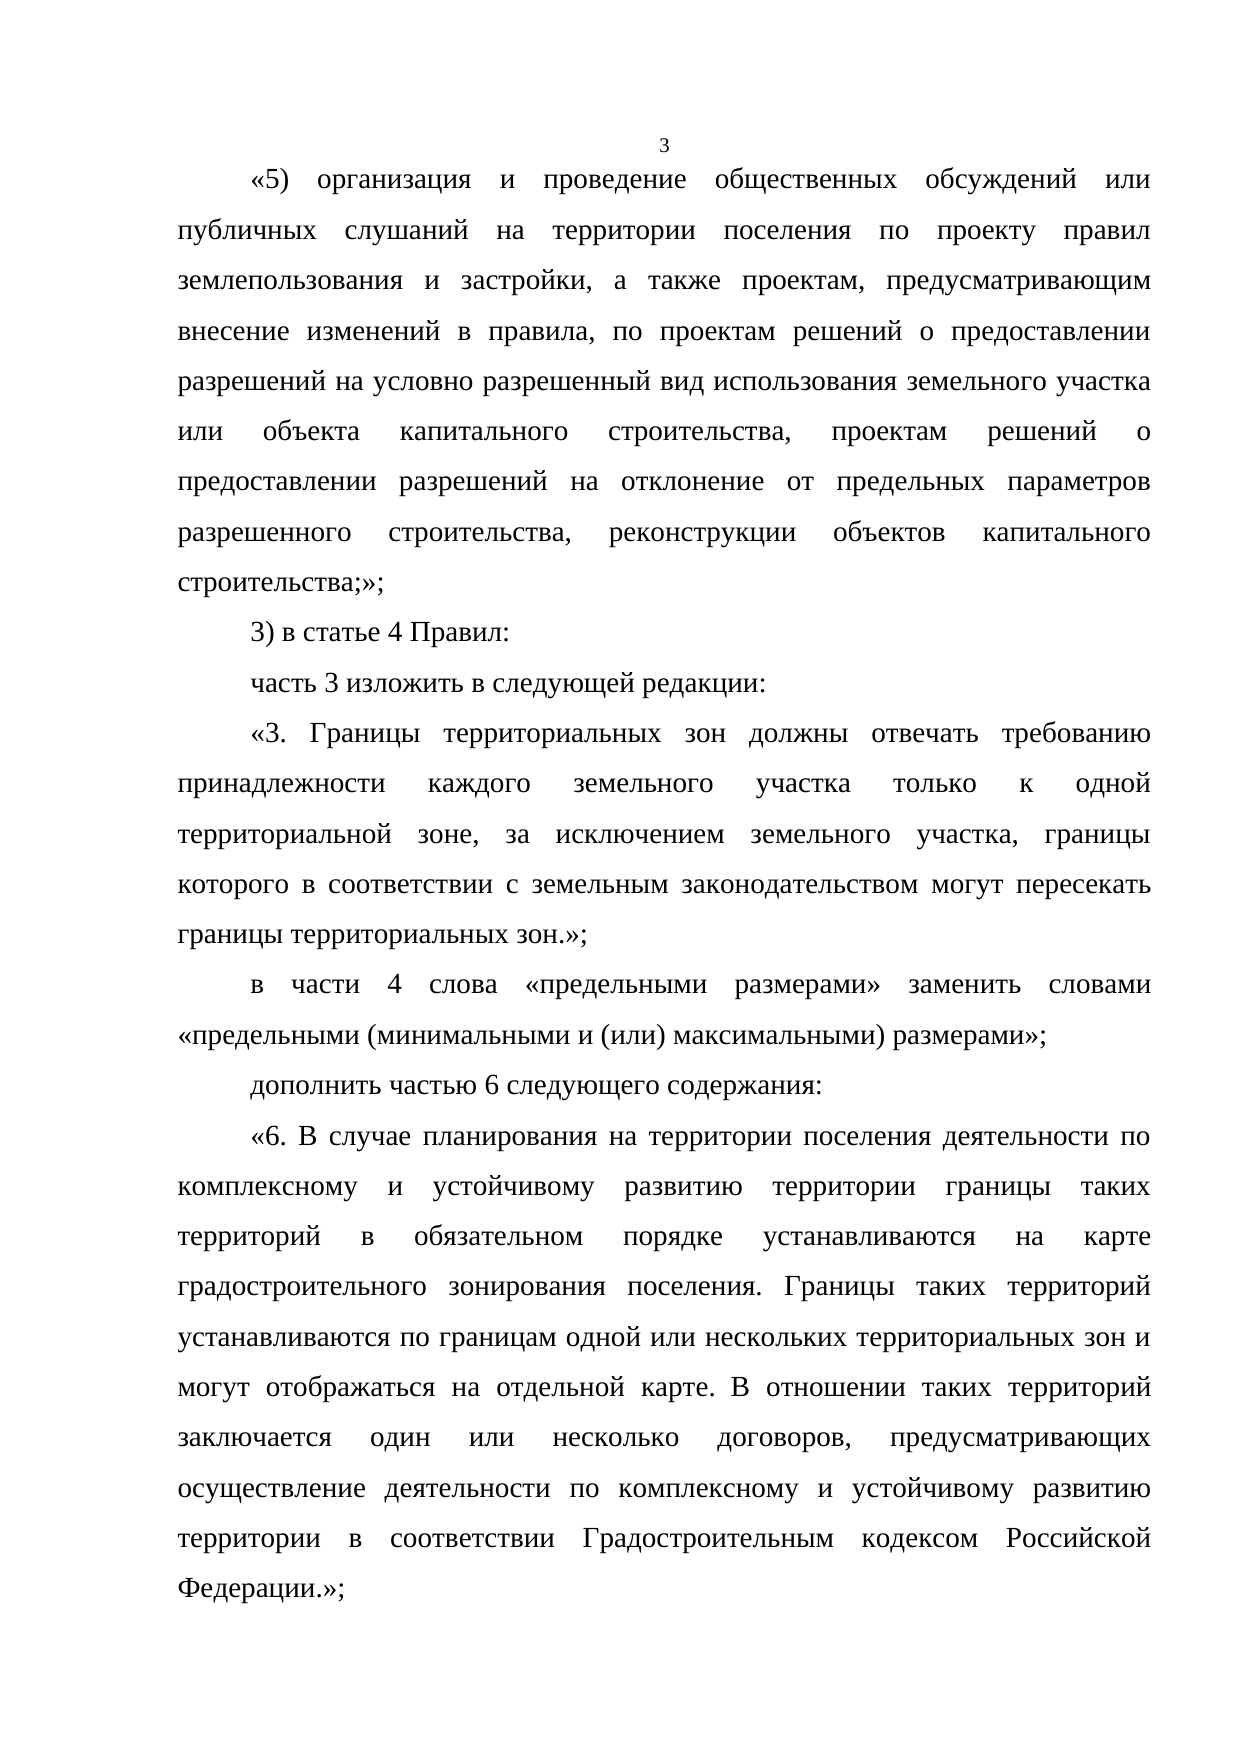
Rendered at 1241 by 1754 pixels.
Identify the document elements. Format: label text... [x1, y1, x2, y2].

text дополнить частью 6 следующего содержания: [177, 1067, 1152, 1101]
text часть 3 изложить в следующей редакции: [177, 665, 1152, 698]
text «3. Границы территориальных зон должны отвечать требованию принадлежности каждого земельного участка только к одной территориальной зоне, за исключением земельного участка, границы которого в соответствии с земельным законодательством могут пересекать границы территориальных зон.»; [177, 715, 1152, 950]
text 3) в статье 4 Правил: [177, 614, 1152, 648]
text «5) организация и проведение общественных обсуждений или публичных слушаний на территории поселения по проекту правил землепользования и застройки, а также проектам, предусматривающим внесение изменений в правила, по проектам решений о предоставлении разрешений на условно разрешенный вид использования земельного участка или объекта капитального строительства, проектам решений о предоставлении разрешений на отклонение от предельных параметров разрешенного строительства, реконструкции объектов капитального строительства;»; [177, 162, 1152, 598]
text в части 4 слова «предельными размерами» заменить словами «предельными (минимальными и (или) максимальными) размерами»; [177, 967, 1152, 1051]
text «6. В случае планирования на территории поселения деятельности по комплексному и устойчивому развитию территории границы таких территорий в обязательном порядке устанавливаются на карте градостроительного зонирования поселения. Границы таких территорий устанавливаются по границам одной или нескольких территориальных зон и могут отображаться на отдельной карте. В отношении таких территорий заключается один или несколько договоров, предусматривающих осуществление деятельности по комплексному и устойчивому развитию территории в соответствии Градостроительным кодексом Российской Федерации.»; [177, 1118, 1152, 1604]
